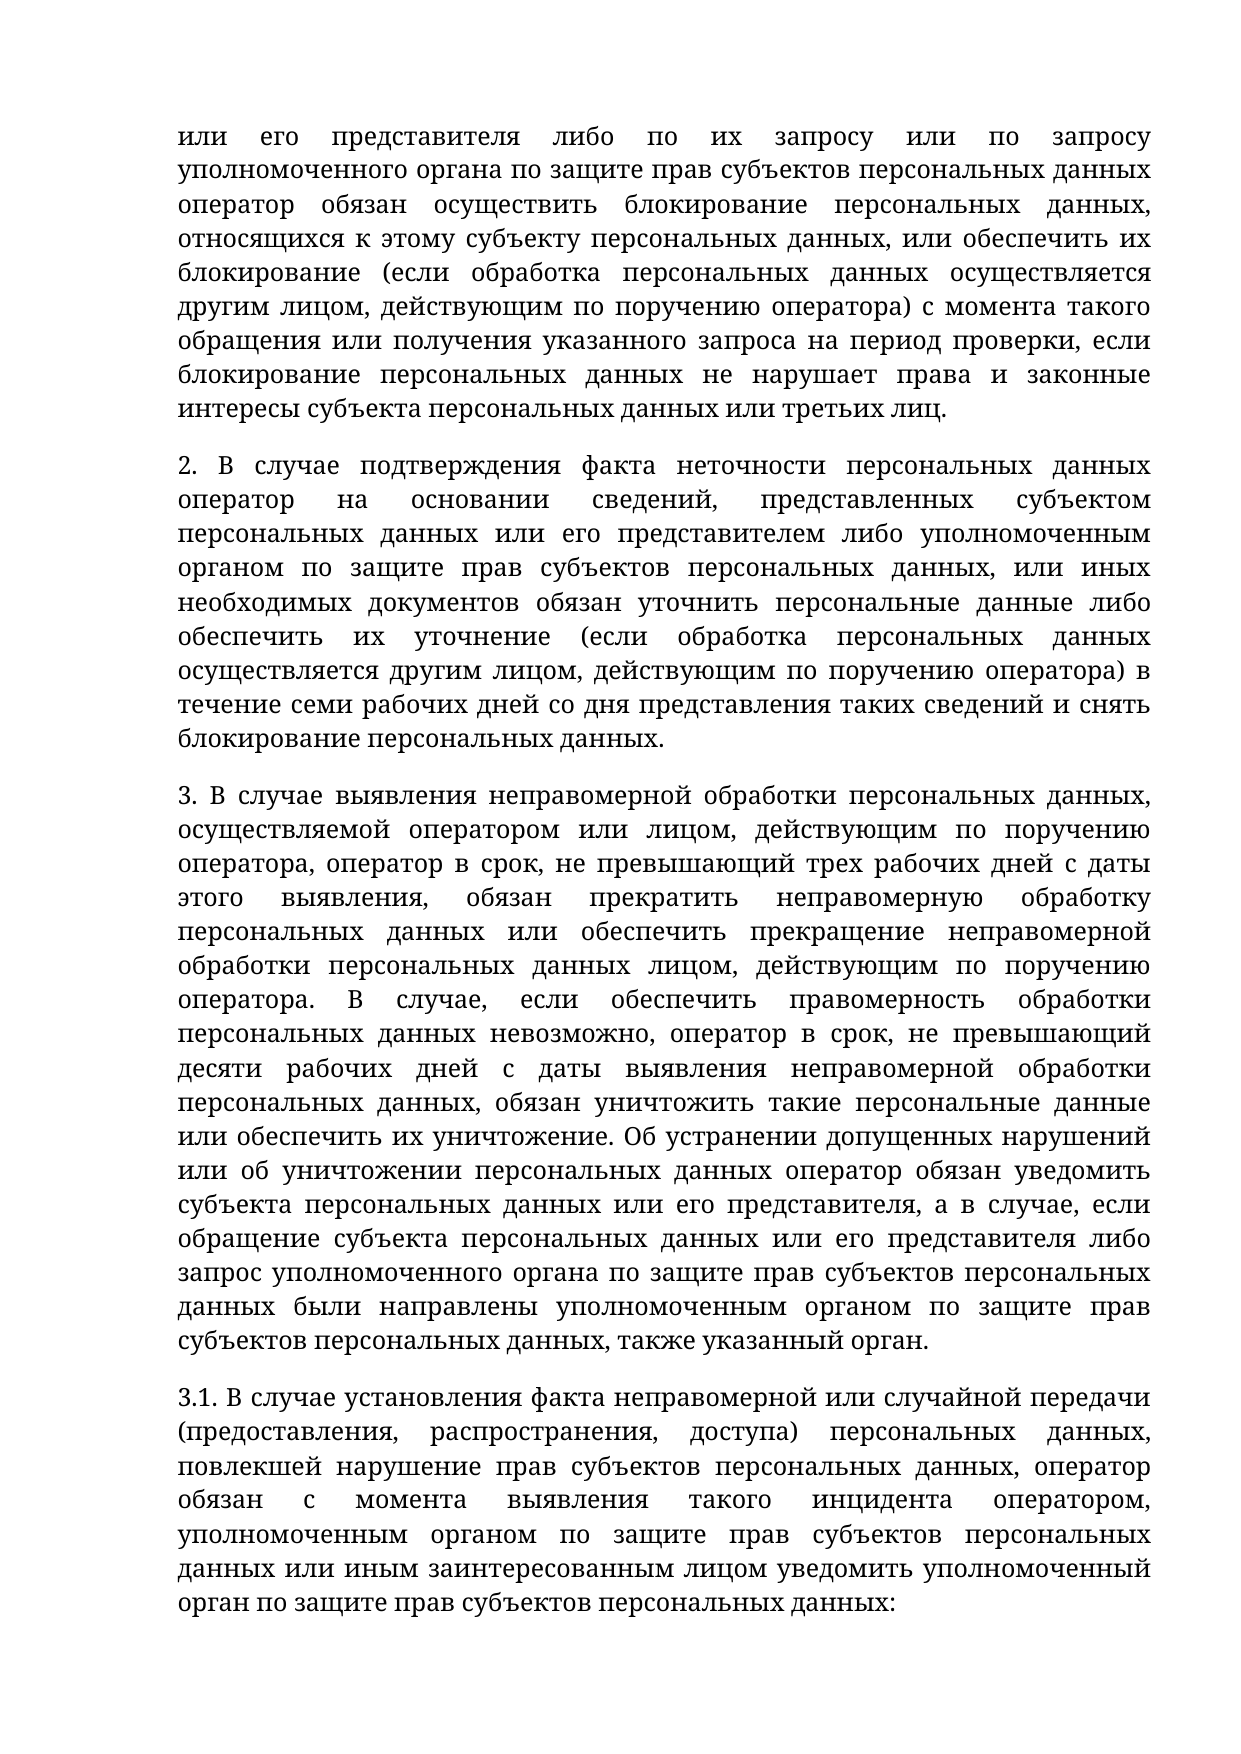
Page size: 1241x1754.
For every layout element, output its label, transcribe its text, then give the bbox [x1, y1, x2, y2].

text 3. В случае выявления неправомерной обработки персональных данных, осуществляемой оператором или лицом, действующим по поручению оператора, оператор в срок, не превышающий трех рабочих дней с даты этого выявления, обязан прекратить неправомерную обработку персональных данных или обеспечить прекращение неправомерной обработки персональных данных лицом, действующим по поручению оператора. В случае, если обеспечить правомерность обработки персональных данных невозможно, оператор в срок, не превышающий десяти рабочих дней с даты выявления неправомерной обработки персональных данных, обязан уничтожить такие персональные данные или обеспечить их уничтожение. Об устранении допущенных нарушений или об уничтожении персональных данных оператор обязан уведомить субъекта персональных данных или его представителя, а в случае, если обращение субъекта персональных данных или его представителя либо запрос уполномоченного органа по защите прав субъектов персональных данных были направлены уполномоченным органом по защите прав субъектов персональных данных, также указанный орган. [177, 778, 1152, 1357]
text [177, 118, 1152, 425]
text 3.1. В случае установления факта неправомерной или случайной передачи (предоставления, распространения, доступа) персональных данных, повлекшей нарушение прав субъектов персональных данных, оператор обязан с момента выявления такого инцидента оператором, уполномоченным органом по защите прав субъектов персональных данных или иным заинтересованным лицом уведомить уполномоченный орган по защите прав субъектов персональных данных: [177, 1380, 1152, 1618]
text 2. В случае подтверждения факта неточности персональных данных оператор на основании сведений, представленных субъектом персональных данных или его представителем либо уполномоченным органом по защите прав субъектов персональных данных, или иных необходимых документов обязан уточнить персональные данные либо обеспечить их уточнение (если обработка персональных данных осуществляется другим лицом, действующим по поручению оператора) в течение семи рабочих дней со дня представления таких сведений и снять блокирование персональных данных. [177, 448, 1152, 754]
